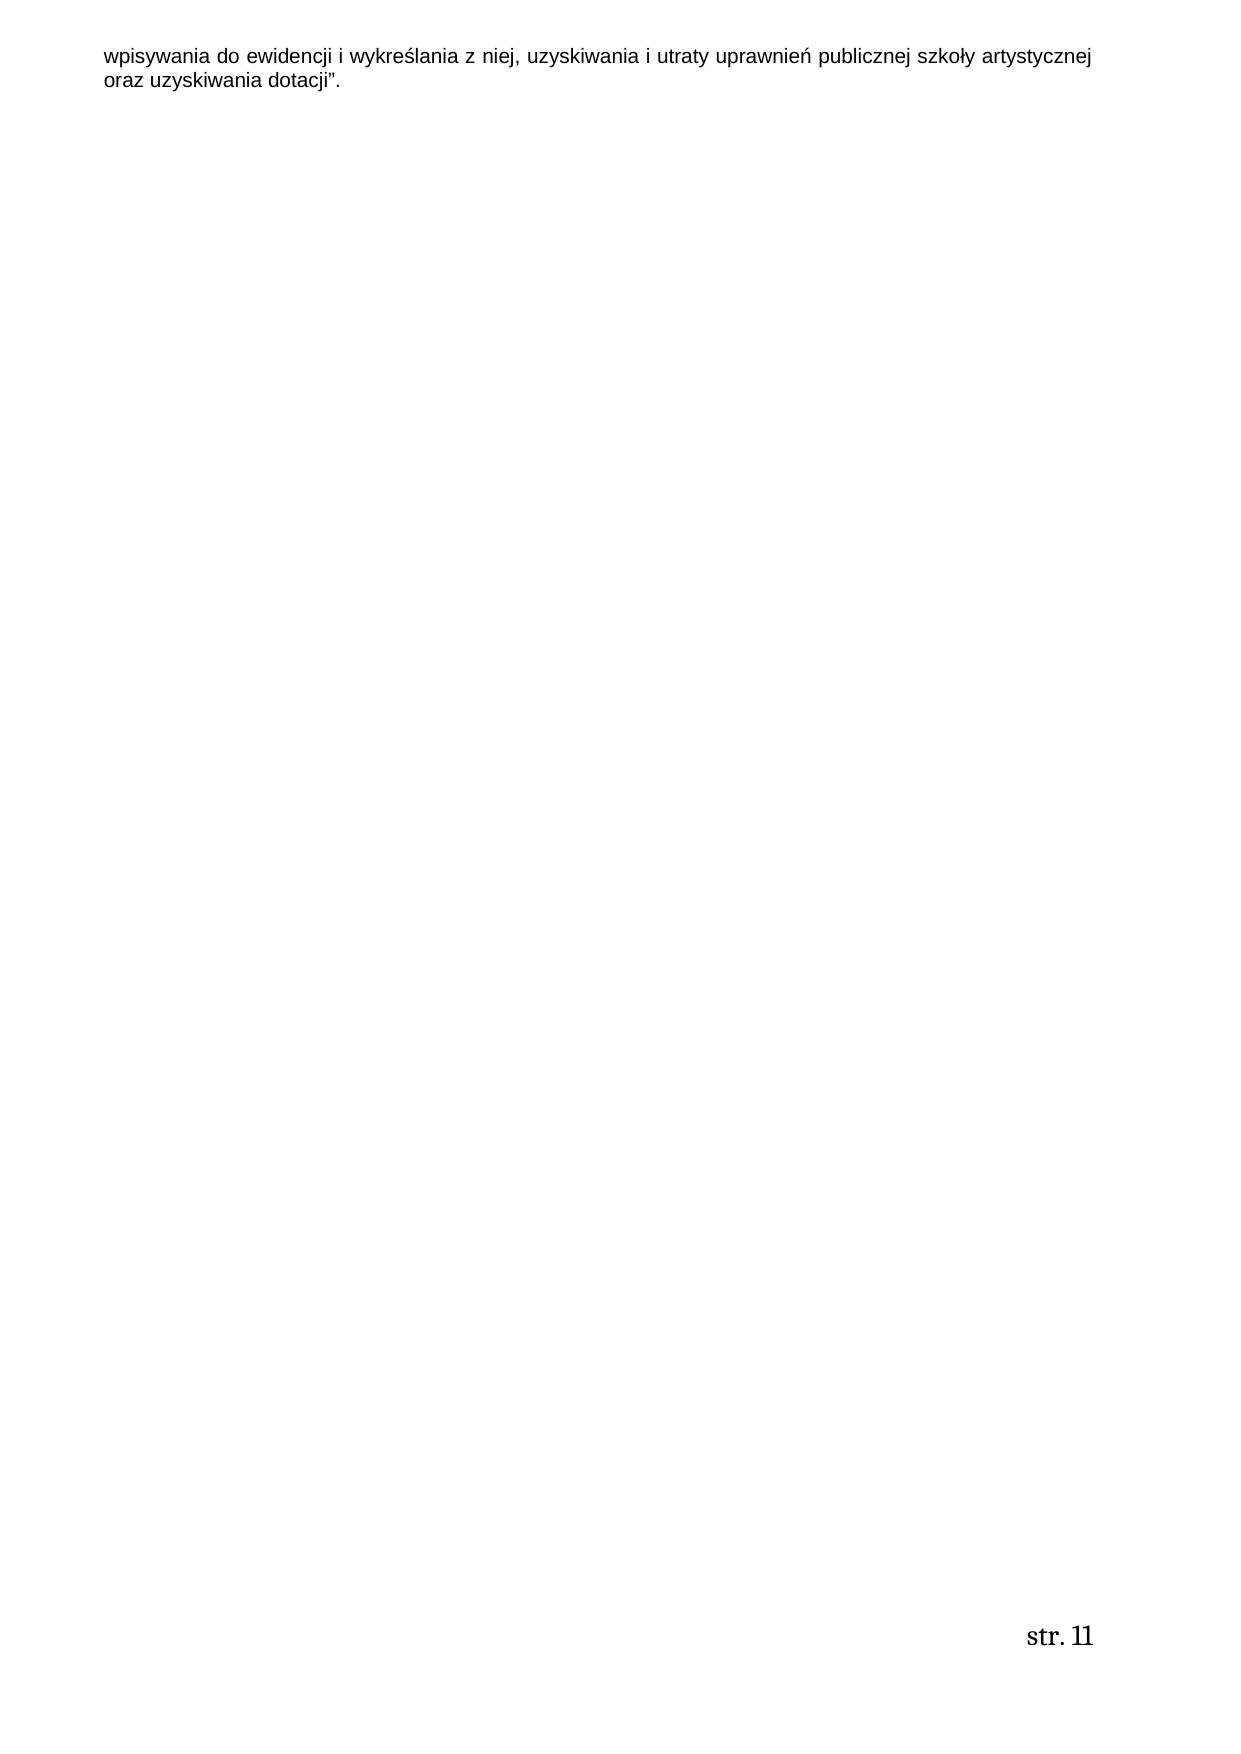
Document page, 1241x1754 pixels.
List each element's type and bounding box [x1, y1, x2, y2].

text [103, 44, 1093, 92]
